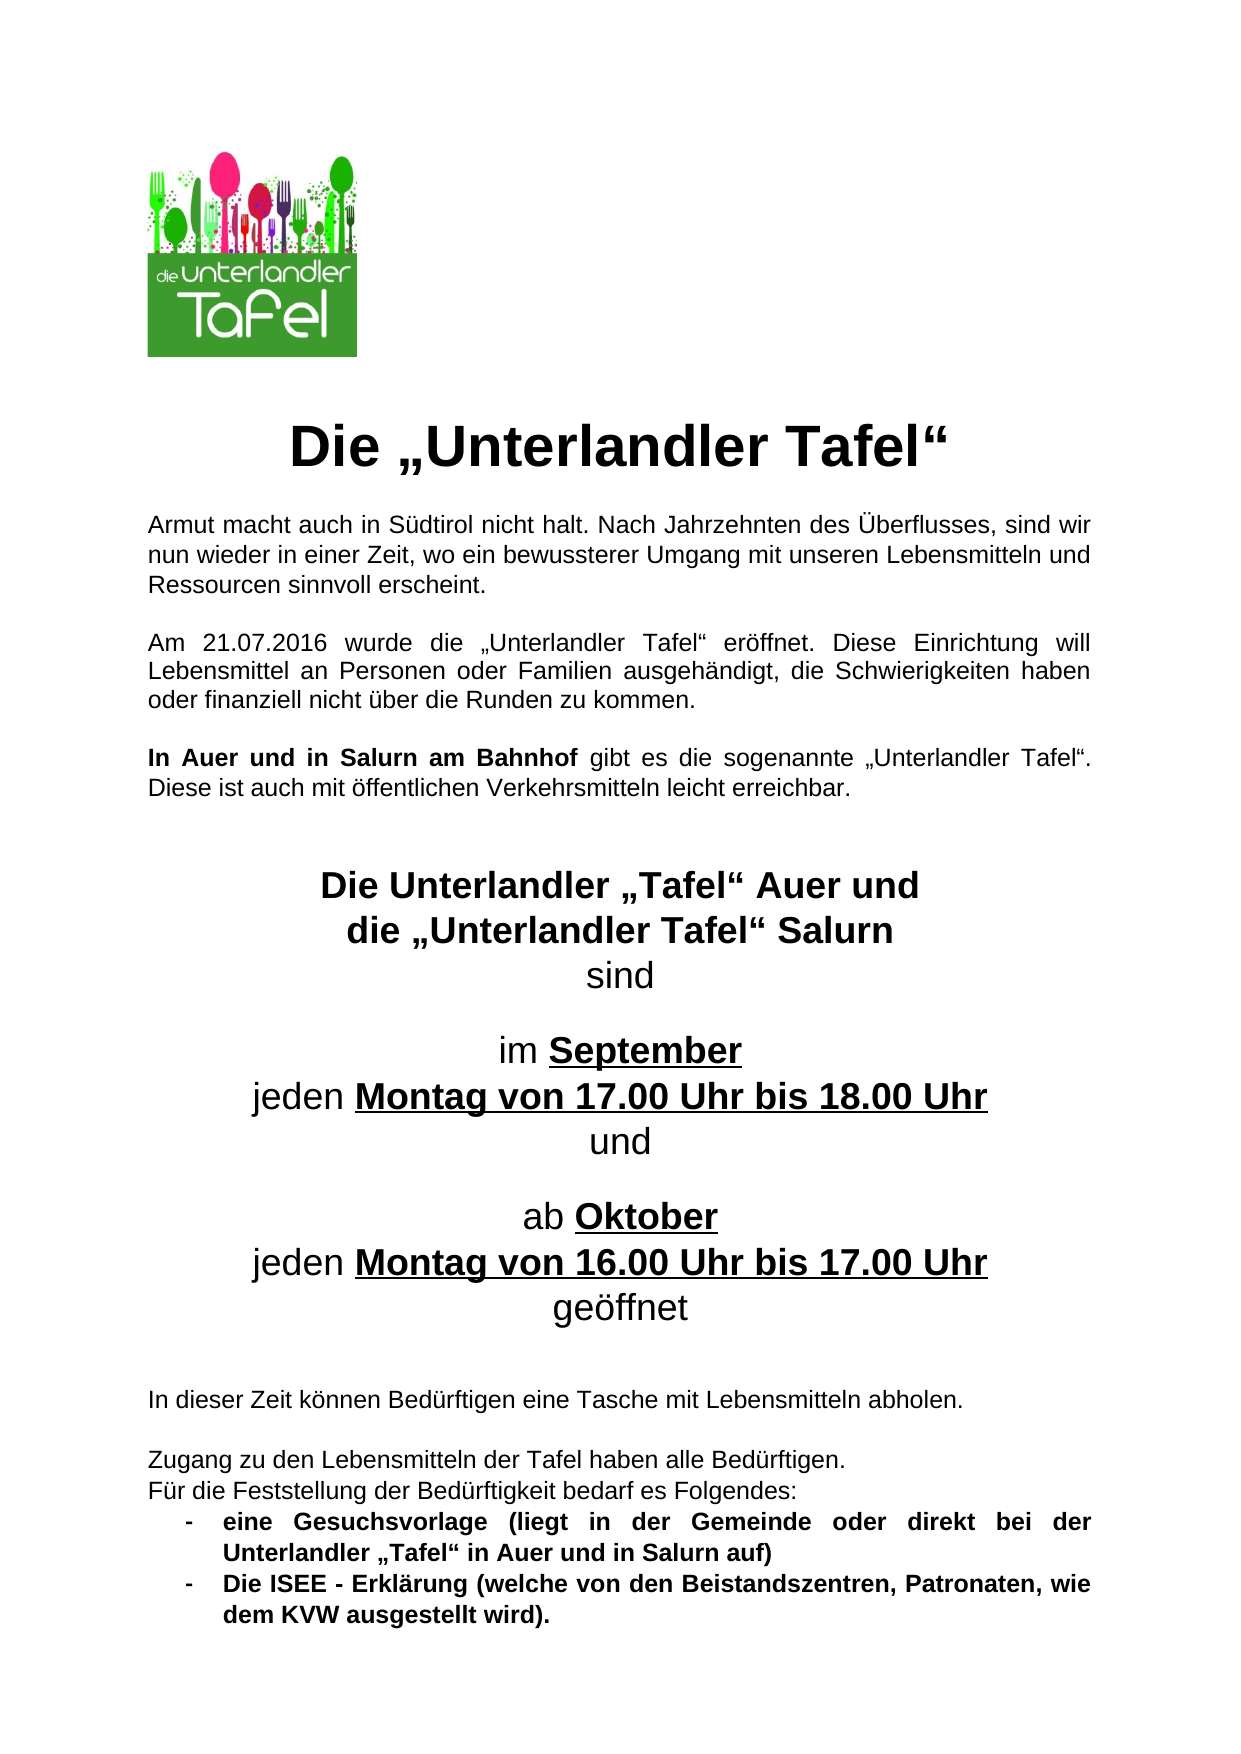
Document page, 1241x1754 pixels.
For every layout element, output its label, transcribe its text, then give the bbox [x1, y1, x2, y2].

text Die „Unterlandler Tafel“ [148, 412, 1093, 479]
text Für die Feststellung der Bedürftigkeit bedarf es Folgendes: [148, 1476, 1093, 1504]
text jeden Montag von 17.00 Uhr bis 18.00 Uhr [148, 1074, 1093, 1117]
text ab Oktober [148, 1194, 1093, 1238]
text im September [148, 1029, 1093, 1072]
list Die ISEE - Erklärung (welche von den Beistandszentren, Patronaten, wie dem KVW ausgestellt wird). [185, 1568, 1093, 1628]
list eine Gesuchsvorlage (liegt in der Gemeinde oder direkt bei der Unterlandler „Tafel“ in Auer und in Salurn auf) [185, 1506, 1093, 1566]
text Armut macht auch in Südtirol nicht halt. Nach Jahrzehnten des Überflusses, sind wir nun wieder in einer Zeit, wo ein bewussterer Umgang mit unseren Lebensmitteln und Ressourcen sinnvoll erscheint. [148, 510, 1093, 599]
text Zugang zu den Lebensmitteln der Tafel haben alle Bedürftigen. [148, 1446, 1093, 1474]
text und [148, 1119, 1093, 1162]
text sind [148, 953, 1093, 997]
text Die Unterlandler „Tafel“ Auer und [148, 863, 1093, 906]
text jeden Montag von 16.00 Uhr bis 17.00 Uhr [148, 1240, 1093, 1283]
text die „Unterlandler Tafel“ Salurn [148, 908, 1093, 951]
picture [147, 147, 357, 357]
text Am 21.07.2016 wurde die „Unterlandler Tafel“ eröffnet. Diese Einrichtung will Lebensmittel an Personen oder Familien ausgehändigt, die Schwierigkeiten haben oder finanziell nicht über die Runden zu kommen. [148, 628, 1093, 714]
text In Auer und in Salurn am Bahnhof gibt es die sogenannte „Unterlandler Tafel“. Diese ist auch mit öffentlichen Verkehrsmitteln leicht erreichbar. [148, 743, 1093, 801]
text In dieser Zeit können Bedürftigen eine Tasche mit Lebensmitteln abholen. [148, 1385, 1093, 1414]
text geöffnet [148, 1285, 1093, 1328]
